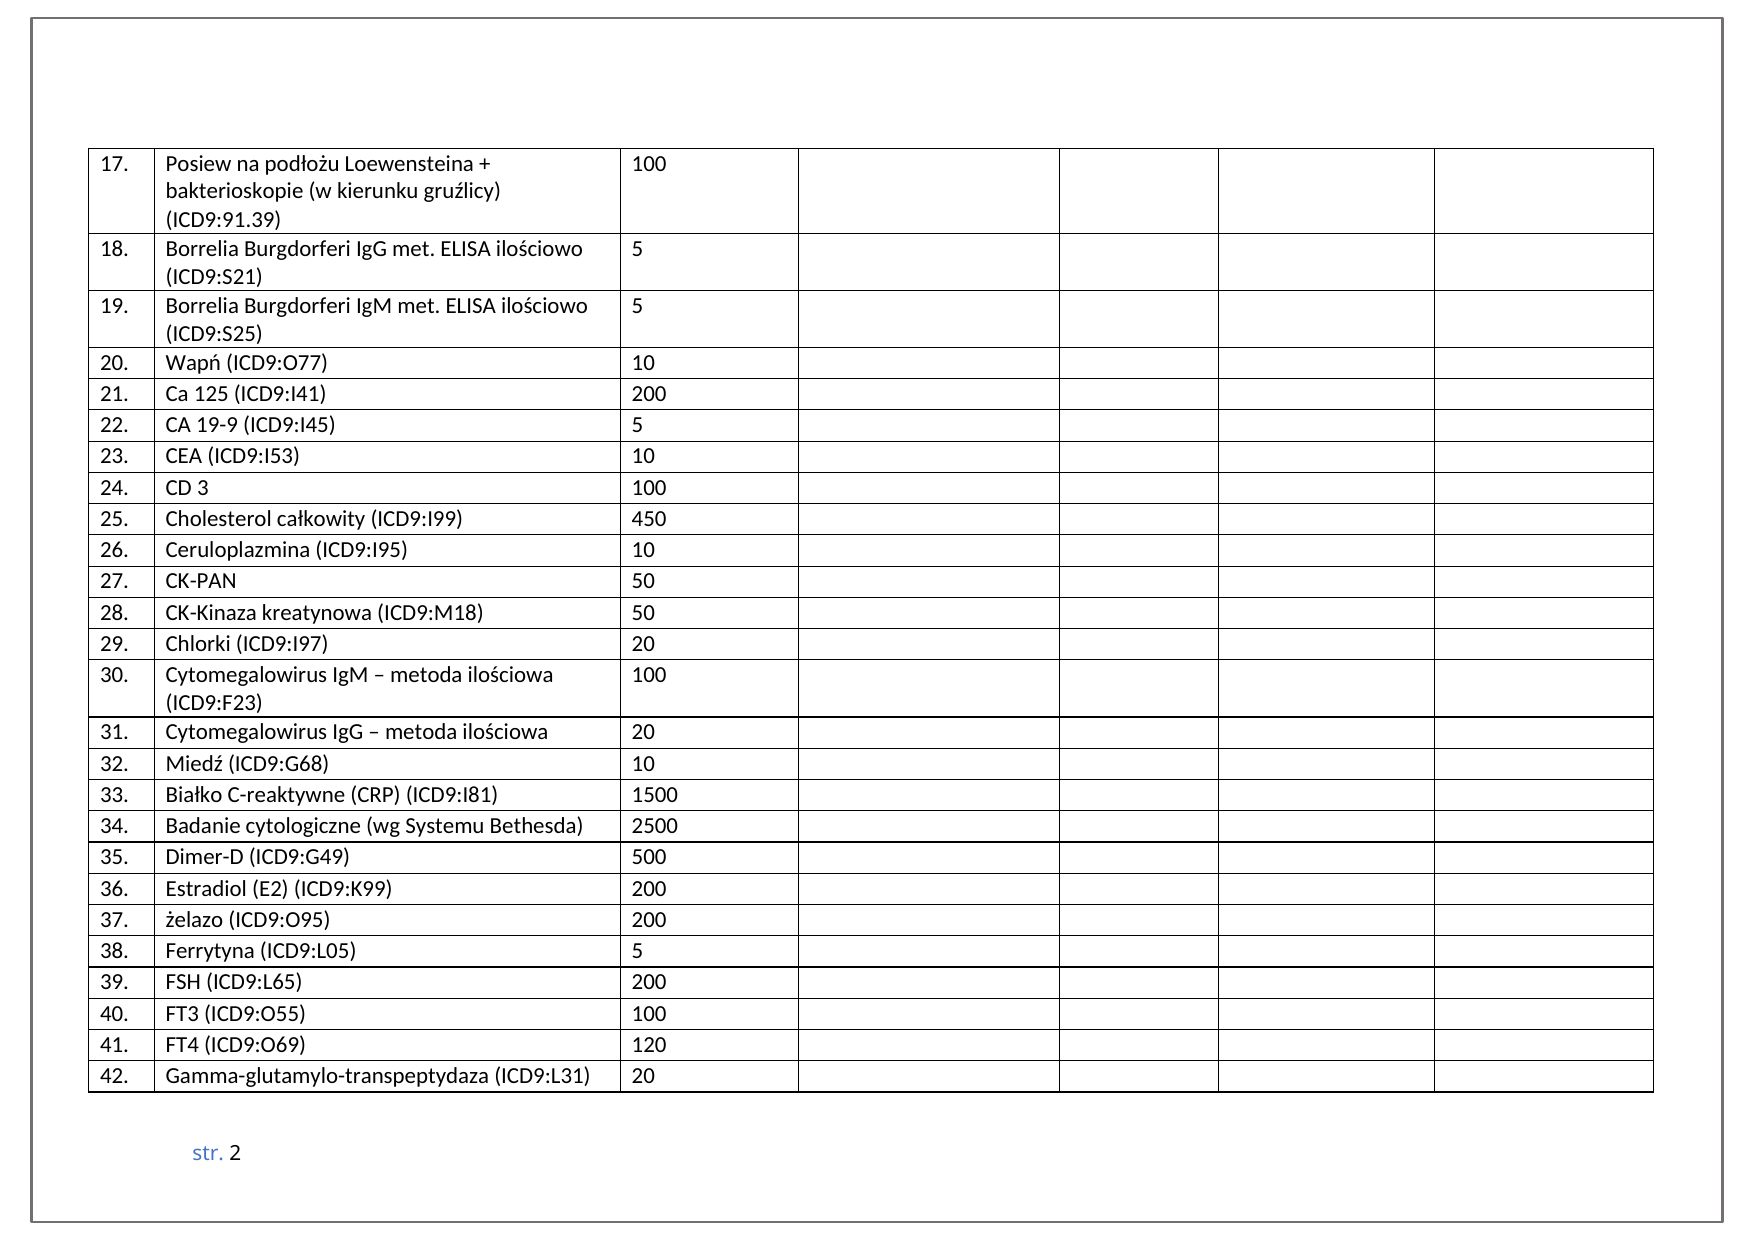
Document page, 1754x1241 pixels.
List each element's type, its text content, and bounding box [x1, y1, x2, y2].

table_cell [799, 473, 1059, 503]
table_cell [1060, 149, 1218, 233]
table_cell [1219, 1061, 1434, 1091]
table_cell [1219, 1030, 1434, 1060]
table_cell [1435, 567, 1653, 597]
table_cell [799, 442, 1059, 472]
table_cell [1435, 379, 1653, 409]
table_cell [1060, 874, 1218, 904]
table_cell [1060, 1061, 1218, 1091]
table_cell [799, 843, 1059, 873]
table_cell [1060, 504, 1218, 534]
table_cell [1219, 718, 1434, 748]
table_cell Cytomegalowirus IgM – metoda ilościowa (ICD9:F23) [155, 660, 620, 716]
table_cell [799, 718, 1059, 748]
table_cell [1435, 968, 1653, 998]
table_cell 19. [89, 291, 154, 347]
table_cell [1060, 811, 1218, 841]
table_cell [1219, 567, 1434, 597]
table_cell [799, 629, 1059, 659]
table_cell [1219, 780, 1434, 810]
table_cell 5 [621, 291, 798, 347]
table_cell [1219, 234, 1434, 290]
table_cell [1435, 504, 1653, 534]
table_cell Wapń (ICD9:O77) [155, 348, 620, 378]
table_cell [1219, 968, 1434, 998]
table_cell [1060, 780, 1218, 810]
table_cell [1435, 234, 1653, 290]
table_cell 5 [621, 410, 798, 441]
table_cell Badanie cytologiczne (wg Systemu Bethesda) [155, 811, 620, 841]
table_cell [799, 660, 1059, 716]
table_cell [799, 874, 1059, 904]
table_cell Gamma-glutamylo-transpeptydaza (ICD9:L31) [155, 1061, 620, 1091]
table_cell 18. [89, 234, 154, 290]
table_cell [799, 905, 1059, 935]
table_cell 42. [89, 1061, 154, 1091]
table_cell [1219, 504, 1434, 534]
table_cell FT4 (ICD9:O69) [155, 1030, 620, 1060]
table_cell [799, 567, 1059, 597]
table_cell [1060, 567, 1218, 597]
table_cell 27. [89, 567, 154, 597]
table_cell 100 [621, 473, 798, 503]
table_cell [799, 410, 1059, 441]
table_cell [1435, 442, 1653, 472]
table_cell 24. [89, 473, 154, 503]
table_cell 10 [621, 749, 798, 779]
table_cell [1219, 442, 1434, 472]
table_cell [1435, 999, 1653, 1029]
table_cell [1219, 874, 1434, 904]
table_cell [1435, 348, 1653, 378]
table_cell Chlorki (ICD9:I97) [155, 629, 620, 659]
table_cell FSH (ICD9:L65) [155, 968, 620, 998]
table_cell Posiew na podłożu Loewensteina + bakterioskopie (w kierunku gruźlicy) (ICD9:91.39) [155, 149, 620, 233]
table_cell [799, 348, 1059, 378]
table_cell Ca 125 (ICD9:I41) [155, 379, 620, 409]
table_cell [1435, 535, 1653, 566]
table_cell [1219, 291, 1434, 347]
table_cell 200 [621, 905, 798, 935]
table_cell 29. [89, 629, 154, 659]
table_cell 38. [89, 936, 154, 966]
table_cell [1219, 598, 1434, 628]
table_cell 33. [89, 780, 154, 810]
table_cell [799, 535, 1059, 566]
table_cell 41. [89, 1030, 154, 1060]
table_cell [1060, 749, 1218, 779]
table_cell [1060, 442, 1218, 472]
table_cell [1435, 598, 1653, 628]
table_cell 40. [89, 999, 154, 1029]
table_cell 20 [621, 1061, 798, 1091]
table_cell [1435, 629, 1653, 659]
table_cell [1219, 149, 1434, 233]
table_cell 100 [621, 149, 798, 233]
table_cell [1219, 473, 1434, 503]
table_cell [1219, 379, 1434, 409]
table_cell Dimer-D (ICD9:G49) [155, 843, 620, 873]
table_cell 100 [621, 999, 798, 1029]
table_cell [1060, 473, 1218, 503]
table_cell [1219, 410, 1434, 441]
table_cell [1060, 1030, 1218, 1060]
table_cell [799, 234, 1059, 290]
table_cell [1060, 936, 1218, 966]
table_cell [1219, 535, 1434, 566]
table_cell [1060, 905, 1218, 935]
table_cell [799, 291, 1059, 347]
table_cell [1435, 905, 1653, 935]
table_cell 50 [621, 598, 798, 628]
table_cell [1219, 999, 1434, 1029]
table_cell CK-PAN [155, 567, 620, 597]
table_cell [799, 598, 1059, 628]
table_cell 22. [89, 410, 154, 441]
table_cell [1219, 348, 1434, 378]
table_cell [1435, 149, 1653, 233]
table_cell [1435, 718, 1653, 748]
table_cell 25. [89, 504, 154, 534]
table_cell 39. [89, 968, 154, 998]
table_cell Cytomegalowirus IgG – metoda ilościowa [155, 718, 620, 748]
table_cell [1435, 843, 1653, 873]
table_cell [1435, 660, 1653, 716]
table_cell FT3 (ICD9:O55) [155, 999, 620, 1029]
table_cell [1219, 905, 1434, 935]
table_cell 200 [621, 874, 798, 904]
table_cell [1435, 473, 1653, 503]
table_cell [1435, 811, 1653, 841]
table_cell [1435, 410, 1653, 441]
table_cell [1060, 968, 1218, 998]
table_cell 200 [621, 968, 798, 998]
table_cell żelazo (ICD9:O95) [155, 905, 620, 935]
table_cell [1219, 843, 1434, 873]
table_cell [799, 936, 1059, 966]
table_cell [799, 1061, 1059, 1091]
table_cell 50 [621, 567, 798, 597]
table_cell CD 3 [155, 473, 620, 503]
table_cell 36. [89, 874, 154, 904]
table_cell 20. [89, 348, 154, 378]
table_cell Ceruloplazmina (ICD9:I95) [155, 535, 620, 566]
table_cell 31. [89, 718, 154, 748]
table_cell [1435, 1061, 1653, 1091]
table_cell 35. [89, 843, 154, 873]
table_cell CA 19-9 (ICD9:I45) [155, 410, 620, 441]
table_cell 26. [89, 535, 154, 566]
table_cell [1060, 999, 1218, 1029]
table_cell 120 [621, 1030, 798, 1060]
table_cell 200 [621, 379, 798, 409]
table_cell 17. [89, 149, 154, 233]
table_cell 10 [621, 535, 798, 566]
table_cell [799, 379, 1059, 409]
table_cell [1060, 379, 1218, 409]
table_cell [1219, 811, 1434, 841]
table_cell Miedź (ICD9:G68) [155, 749, 620, 779]
table_cell [1060, 598, 1218, 628]
table_cell [799, 1030, 1059, 1060]
table_cell 450 [621, 504, 798, 534]
table_cell Borrelia Burgdorferi IgG met. ELISA ilościowo (ICD9:S21) [155, 234, 620, 290]
table_cell [1435, 780, 1653, 810]
table_cell 100 [621, 660, 798, 716]
table_cell 32. [89, 749, 154, 779]
table_cell [1060, 843, 1218, 873]
table_cell 37. [89, 905, 154, 935]
table_cell 5 [621, 936, 798, 966]
table_cell Białko C-reaktywne (CRP) (ICD9:I81) [155, 780, 620, 810]
table_cell 20 [621, 629, 798, 659]
table_cell [1060, 718, 1218, 748]
table_cell [1060, 410, 1218, 441]
table_cell 28. [89, 598, 154, 628]
table_cell CEA (ICD9:I53) [155, 442, 620, 472]
table_cell [1219, 936, 1434, 966]
table_cell [799, 504, 1059, 534]
table_cell 5 [621, 234, 798, 290]
table_cell [799, 149, 1059, 233]
table_cell [1435, 749, 1653, 779]
table_cell [1219, 660, 1434, 716]
table_cell [1219, 749, 1434, 779]
table_cell 21. [89, 379, 154, 409]
table_cell [1060, 291, 1218, 347]
table_cell 2500 [621, 811, 798, 841]
table_cell 23. [89, 442, 154, 472]
table_cell [1060, 660, 1218, 716]
table_cell 500 [621, 843, 798, 873]
table_cell [1435, 1030, 1653, 1060]
table_cell [799, 780, 1059, 810]
table_cell 30. [89, 660, 154, 716]
table_cell [799, 749, 1059, 779]
table_cell 34. [89, 811, 154, 841]
table_cell Estradiol (E2) (ICD9:K99) [155, 874, 620, 904]
table_cell [1060, 348, 1218, 378]
table_cell 20 [621, 718, 798, 748]
table_cell 10 [621, 348, 798, 378]
table_cell [1435, 874, 1653, 904]
table_cell [1219, 629, 1434, 659]
table_cell Borrelia Burgdorferi IgM met. ELISA ilościowo (ICD9:S25) [155, 291, 620, 347]
table_cell [1060, 234, 1218, 290]
table_cell [799, 811, 1059, 841]
table_cell 10 [621, 442, 798, 472]
table_cell [1060, 535, 1218, 566]
table_cell [799, 999, 1059, 1029]
table_cell CK-Kinaza kreatynowa (ICD9:M18) [155, 598, 620, 628]
table_cell 1500 [621, 780, 798, 810]
table_cell [1435, 291, 1653, 347]
table_cell Cholesterol całkowity (ICD9:I99) [155, 504, 620, 534]
table_cell [799, 968, 1059, 998]
table_cell Ferrytyna (ICD9:L05) [155, 936, 620, 966]
table_cell [1435, 936, 1653, 966]
table_cell [1060, 629, 1218, 659]
